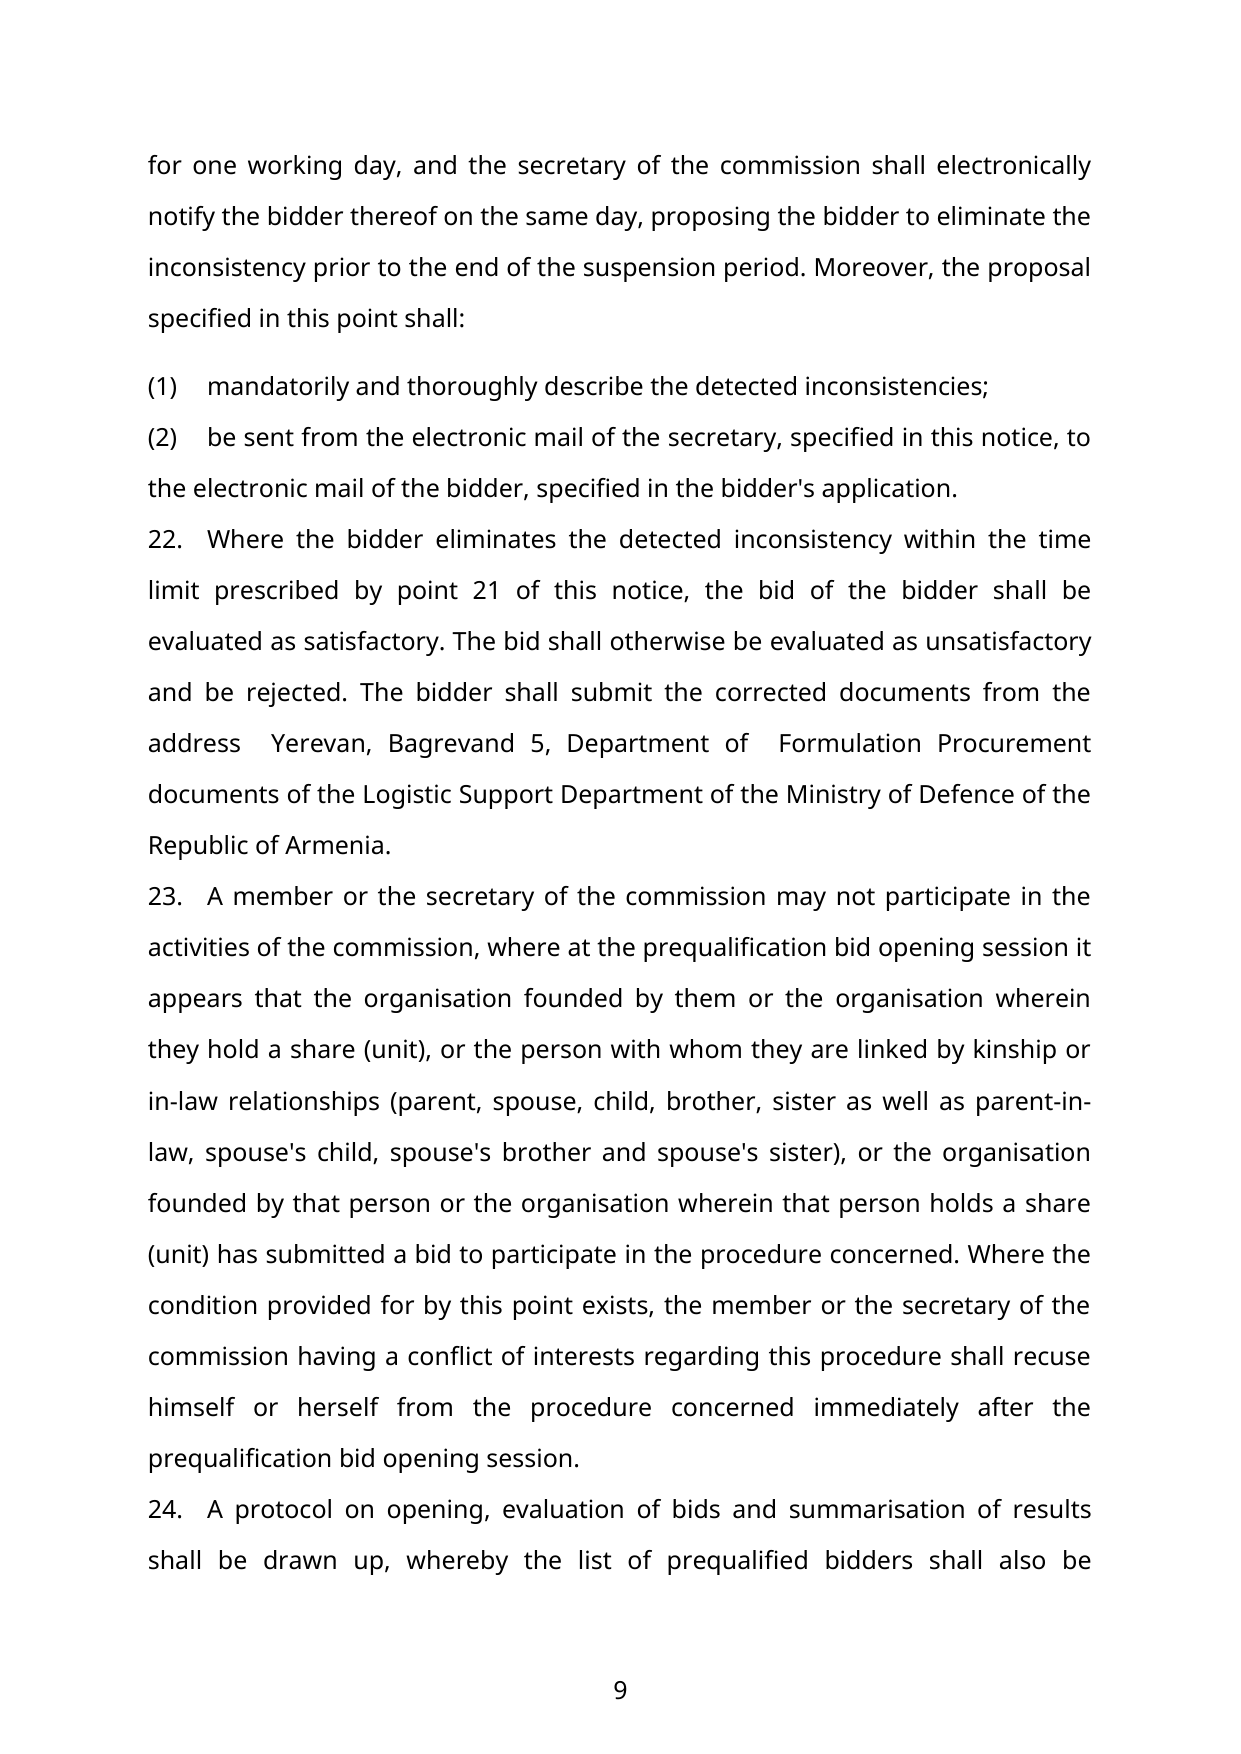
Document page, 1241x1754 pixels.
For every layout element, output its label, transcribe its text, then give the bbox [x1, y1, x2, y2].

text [148, 1491, 1092, 1577]
text 22. Where the bidder eliminates the detected inconsistency within the time limit prescribed by point 21 of this notice, the bid of the bidder shall be evaluated as satisfactory. The bid shall otherwise be evaluated as unsatisfactory and be rejected. The bidder shall submit the corrected documents from the address Yerevan, Bagrevand 5, Department of Formulation Procurement documents of the Logistic Support Department of the Ministry of Defence of the Republic of Armenia. [148, 522, 1092, 862]
text (2) be sent from the electronic mail of the secretary, specified in this notice, to the electronic mail of the bidder, specified in the bidder's application. [148, 419, 1092, 505]
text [148, 148, 1092, 335]
text 23. A member or the secretary of the commission may not participate in the activities of the commission, where at the prequalification bid opening session it appears that the organisation founded by them or the organisation wherein they hold a share (unit), or the person with whom they are linked by kinship or in-law relationships (parent, spouse, child, brother, sister as well as parent-in-law, spouse's child, spouse's brother and spouse's sister), or the organisation founded by that person or the organisation wherein that person holds a share (unit) has submitted a bid to participate in the procedure concerned. Where the condition provided for by this point exists, the member or the secretary of the commission having a conflict of interests regarding this procedure shall recuse himself or herself from the procedure concerned immediately after the prequalification bid opening session. [148, 879, 1092, 1474]
text (1) mandatorily and thoroughly describe the detected inconsistencies; [148, 368, 1092, 403]
